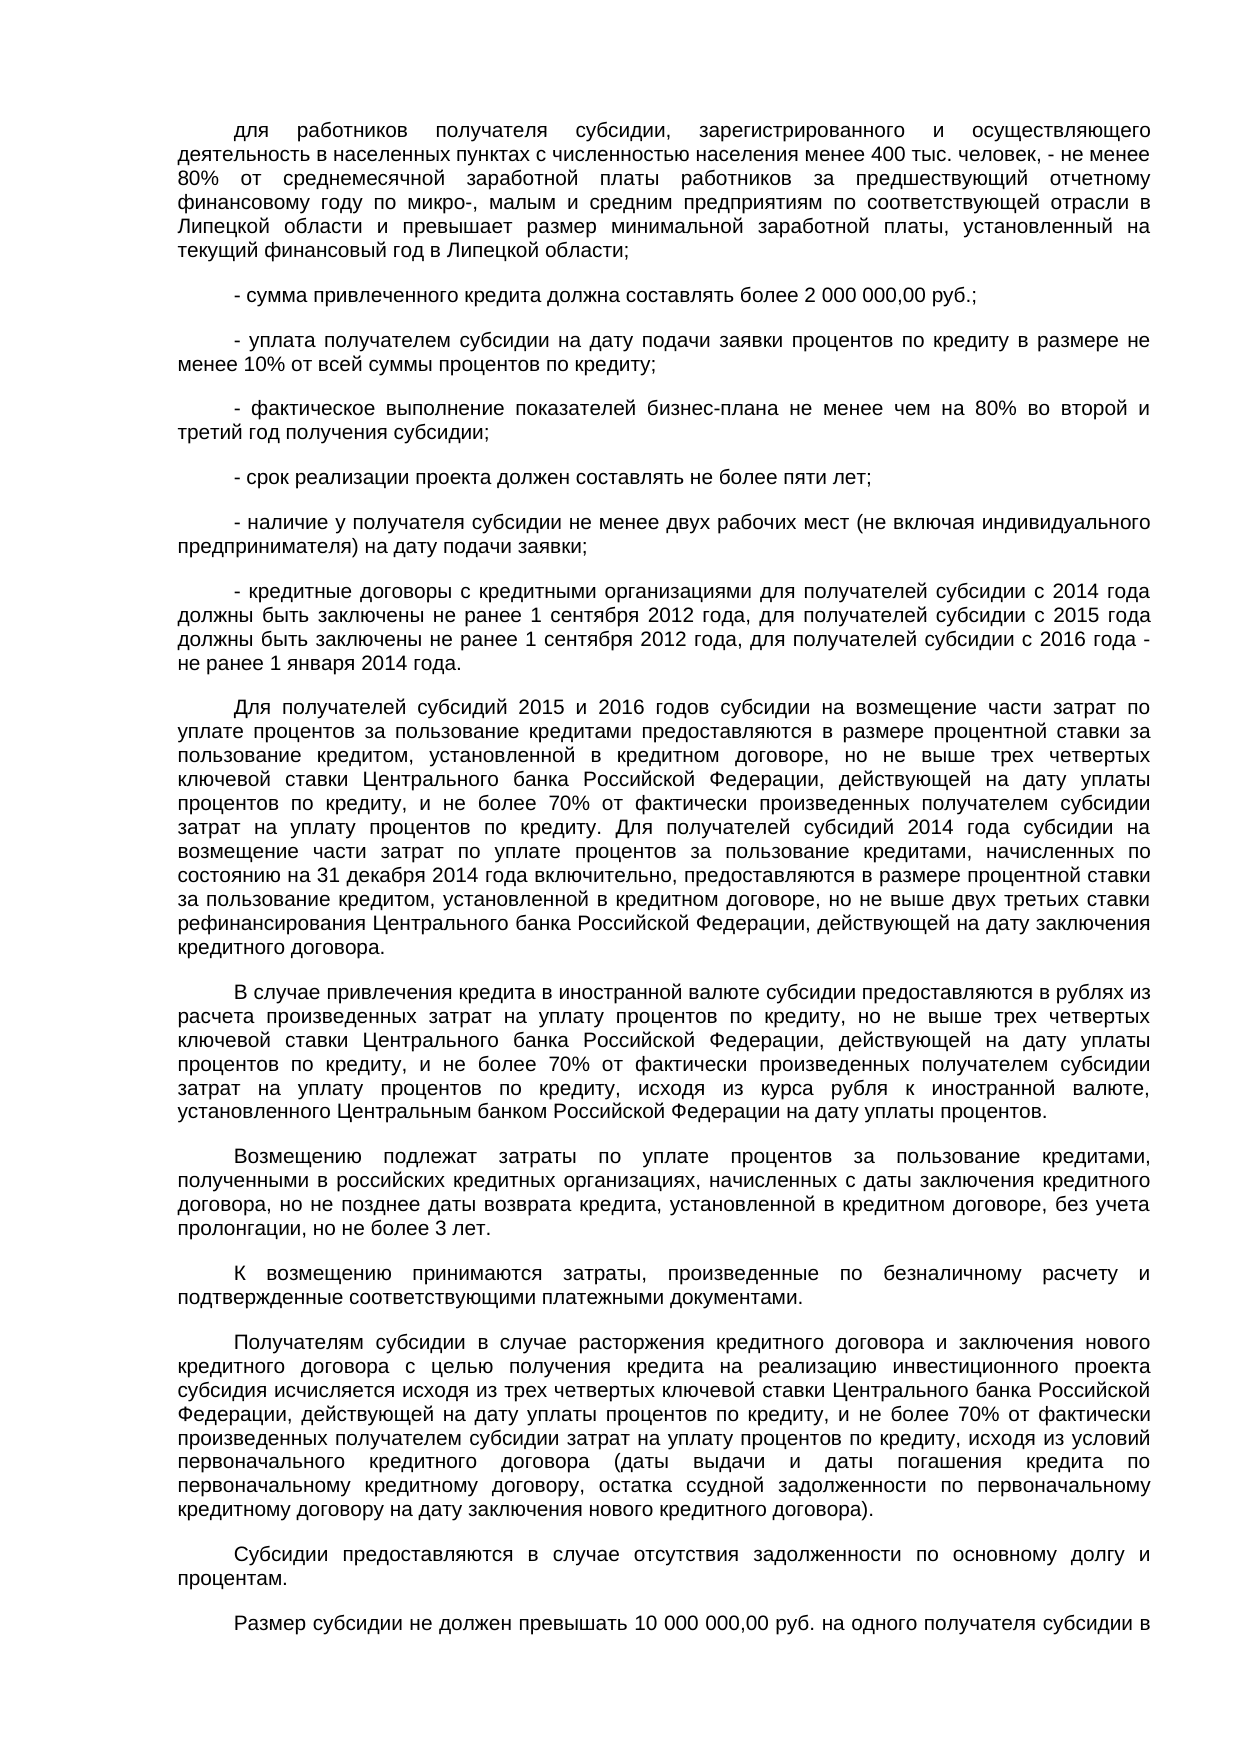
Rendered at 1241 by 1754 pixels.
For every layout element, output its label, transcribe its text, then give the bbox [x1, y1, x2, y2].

text - наличие у получателя субсидии не менее двух рабочих мест (не включая индивидуального предпринимателя) на дату подачи заявки; [177, 510, 1152, 558]
text Получателям субсидии в случае расторжения кредитного договора и заключения нового кредитного договора с целью получения кредита на реализацию инвестиционного проекта субсидия исчисляется исходя из трех четвертых ключевой ставки Центрального банка Российской Федерации, действующей на дату уплаты процентов по кредиту, и не более 70% от фактически произведенных получателем субсидии затрат на уплату процентов по кредиту, исходя из условий первоначального кредитного договора (даты выдачи и даты погашения кредита по первоначальному кредитному договору, остатка ссудной задолженности по первоначальному кредитному договору на дату заключения нового кредитного договора). [177, 1329, 1152, 1521]
text В случае привлечения кредита в иностранной валюте субсидии предоставляются в рублях из расчета произведенных затрат на уплату процентов по кредиту, но не выше трех четвертых ключевой ставки Центрального банка Российской Федерации, действующей на дату уплаты процентов по кредиту, и не более 70% от фактически произведенных получателем субсидии затрат на уплату процентов по кредиту, исходя из курса рубля к иностранной валюте, установленного Центральным банком Российской Федерации на дату уплаты процентов. [177, 979, 1152, 1123]
text - срок реализации проекта должен составлять не более пяти лет; [177, 465, 1152, 489]
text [177, 1611, 1152, 1635]
text - фактическое выполнение показателей бизнес-плана не менее чем на 80% во второй и третий год получения субсидии; [177, 396, 1152, 444]
text Возмещению подлежат затраты по уплате процентов за пользование кредитами, полученными в российских кредитных организациях, начисленных с даты заключения кредитного договора, но не позднее даты возврата кредита, установленной в кредитном договоре, без учета пролонгации, но не более 3 лет. [177, 1144, 1152, 1240]
text К возмещению принимаются затраты, произведенные по безналичному расчету и подтвержденные соответствующими платежными документами. [177, 1261, 1152, 1309]
text Для получателей субсидий 2015 и 2016 годов субсидии на возмещение части затрат по уплате процентов за пользование кредитами предоставляются в размере процентной ставки за пользование кредитом, установленной в кредитном договоре, но не выше трех четвертых ключевой ставки Центрального банка Российской Федерации, действующей на дату уплаты процентов по кредиту, и не более 70% от фактически произведенных получателем субсидии затрат на уплату процентов по кредиту. Для получателей субсидий 2014 года субсидии на возмещение части затрат по уплате процентов за пользование кредитами, начисленных по состоянию на 31 декабря 2014 года включительно, предоставляются в размере процентной ставки за пользование кредитом, установленной в кредитном договоре, но не выше двух третьих ставки рефинансирования Центрального банка Российской Федерации, действующей на дату заключения кредитного договора. [177, 695, 1152, 959]
text - сумма привлеченного кредита должна составлять более 2 000 000,00 руб.; [177, 283, 1152, 307]
text - уплата получателем субсидии на дату подачи заявки процентов по кредиту в размере не менее 10% от всей суммы процентов по кредиту; [177, 327, 1152, 375]
text - кредитные договоры с кредитными организациями для получателей субсидии с 2014 года должны быть заключены не ранее 1 сентября 2012 года, для получателей субсидии с 2015 года должны быть заключены не ранее 1 сентября 2012 года, для получателей субсидии с 2016 года - не ранее 1 января 2014 года. [177, 578, 1152, 674]
text Субсидии предоставляются в случае отсутствия задолженности по основному долгу и процентам. [177, 1542, 1152, 1590]
text для работников получателя субсидии, зарегистрированного и осуществляющего деятельность в населенных пунктах с численностью населения менее 400 тыс. человек, - не менее 80% от среднемесячной заработной платы работников за предшествующий отчетному финансовому году по микро-, малым и средним предприятиям по соответствующей отрасли в Липецкой области и превышает размер минимальной заработной платы, установленный на текущий финансовый год в Липецкой области; [177, 118, 1152, 262]
